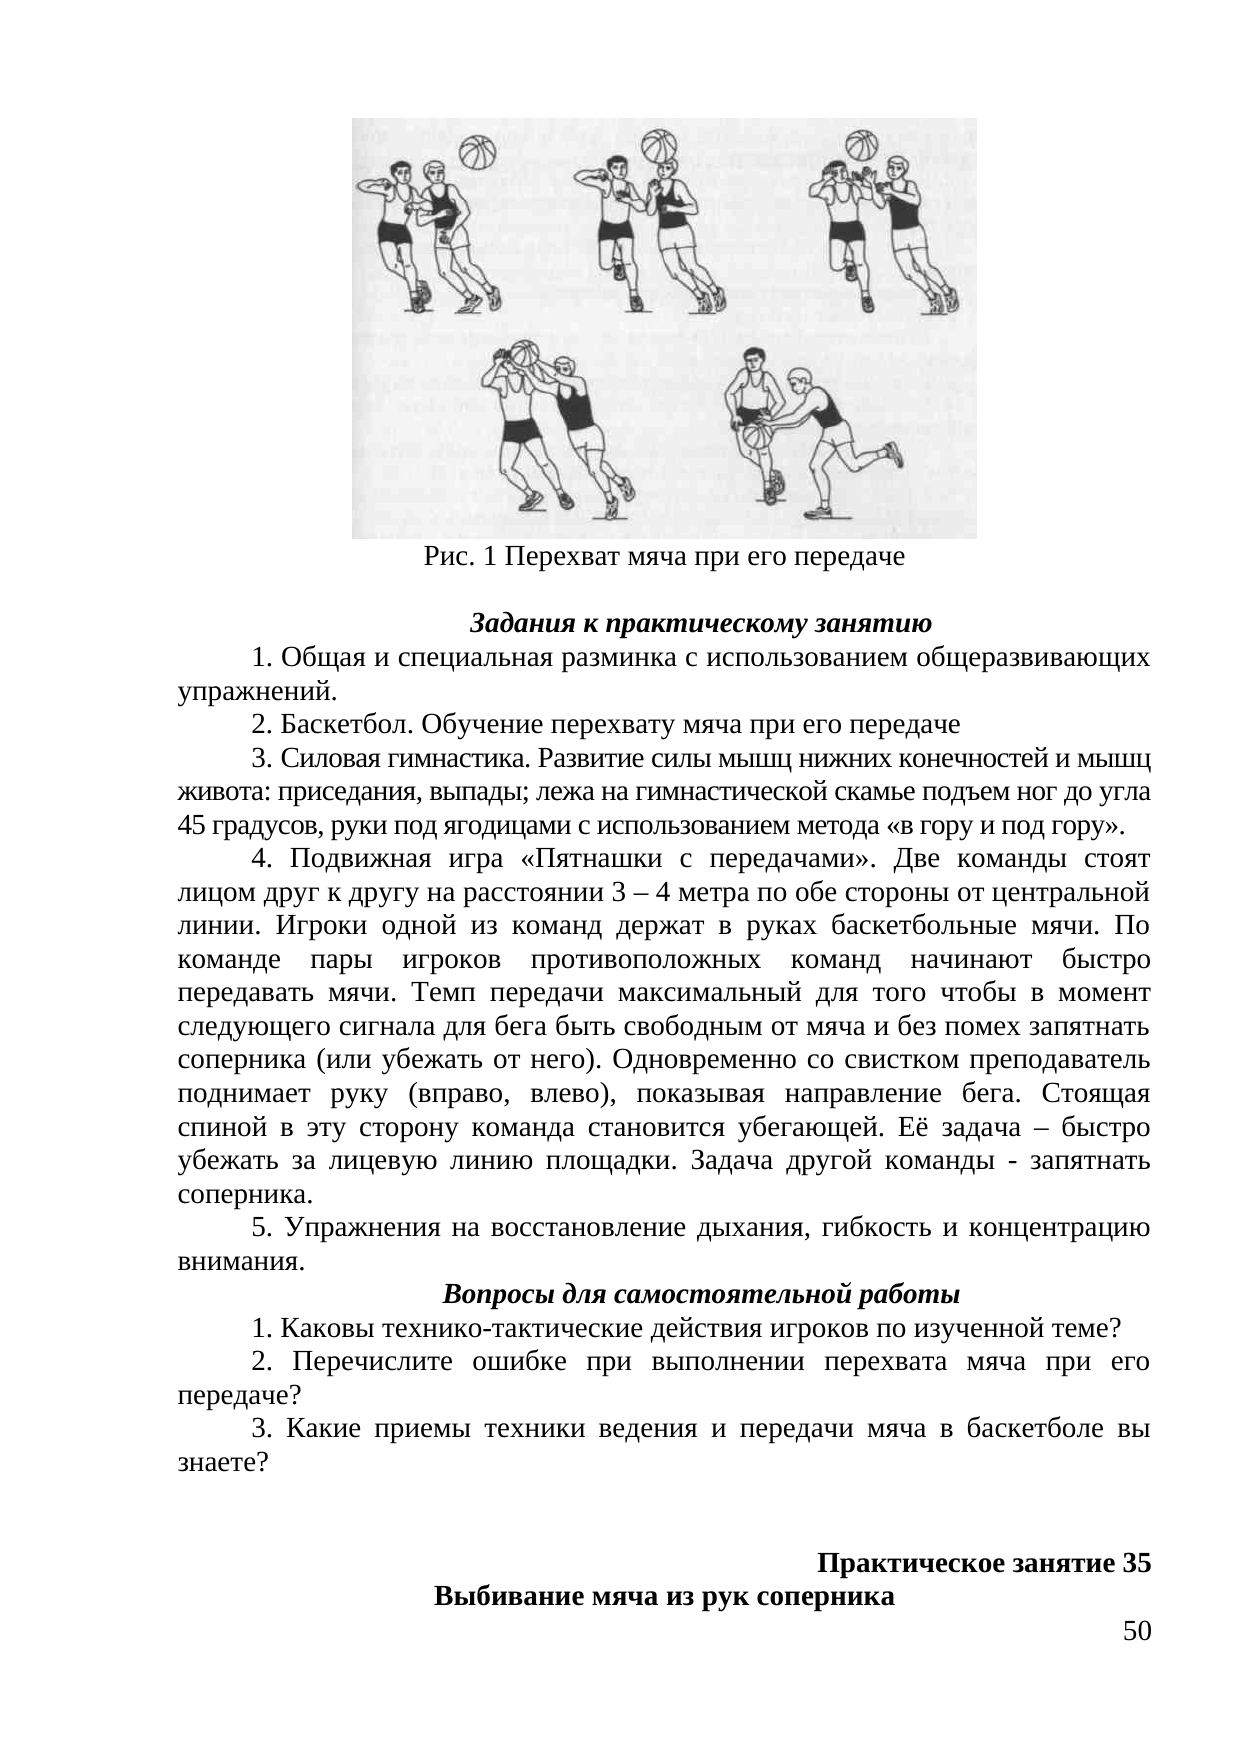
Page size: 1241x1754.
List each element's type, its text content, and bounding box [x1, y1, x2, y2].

text 1. Каковы технико-тактические действия игроков по изученной теме? [177, 1310, 1152, 1343]
text 5. Упражнения на восстановление дыхания, гибкость и концентрацию внимания. [177, 1209, 1152, 1276]
list Практическое занятие 35 [252, 1545, 1152, 1578]
text 2. Баскетбол. Обучение перехвату мяча при его передаче [177, 706, 1152, 740]
text Рис. 1 Перехват мяча при его передаче [177, 538, 1152, 572]
text 4. Подвижная игра «Пятнашки с передачами». Две команды стоят лицом друг к другу на расстоянии 3 – 4 метра по обе стороны от центральной линии. Игроки одной из команд держат в руках баскетбольные мячи. По команде пары игроков противоположных команд начинают быстро передавать мячи. Темп передачи максимальный для того чтобы в момент следующего сигнала для бега быть свободным от мяча и без помех запятнать соперника (или убежать от него). Одновременно со свистком преподаватель поднимает руку (вправо, влево), показывая направление бега. Стоящая спиной в эту сторону команда становится убегающей. Её задача – быстро убежать за лицевую линию площадки. Задача другой команды - запятнать соперника. [177, 840, 1152, 1209]
text Задания к практическому занятию [177, 606, 1152, 639]
text Выбивание мяча из рук соперника [177, 1578, 1152, 1612]
text Вопросы для самостоятельной работы [177, 1276, 1152, 1310]
text 1. Общая и специальная разминка с использованием общеразвивающих упражнений. [177, 639, 1152, 706]
text 3. Какие приемы техники ведения и передачи мяча в баскетболе вы знаете? [177, 1411, 1152, 1478]
text 3. Силовая гимнастика. Развитие силы мышц нижних конечностей и мышц живота: приседания, выпады; лежа на гимнастической скамье подъем ног до угла 45 градусов, руки под ягодицами с использованием метода «в гору и под гору». [177, 740, 1152, 840]
text 2. Перечислите ошибке при выполнении перехвата мяча при его передаче? [177, 1343, 1152, 1411]
picture [352, 118, 977, 539]
